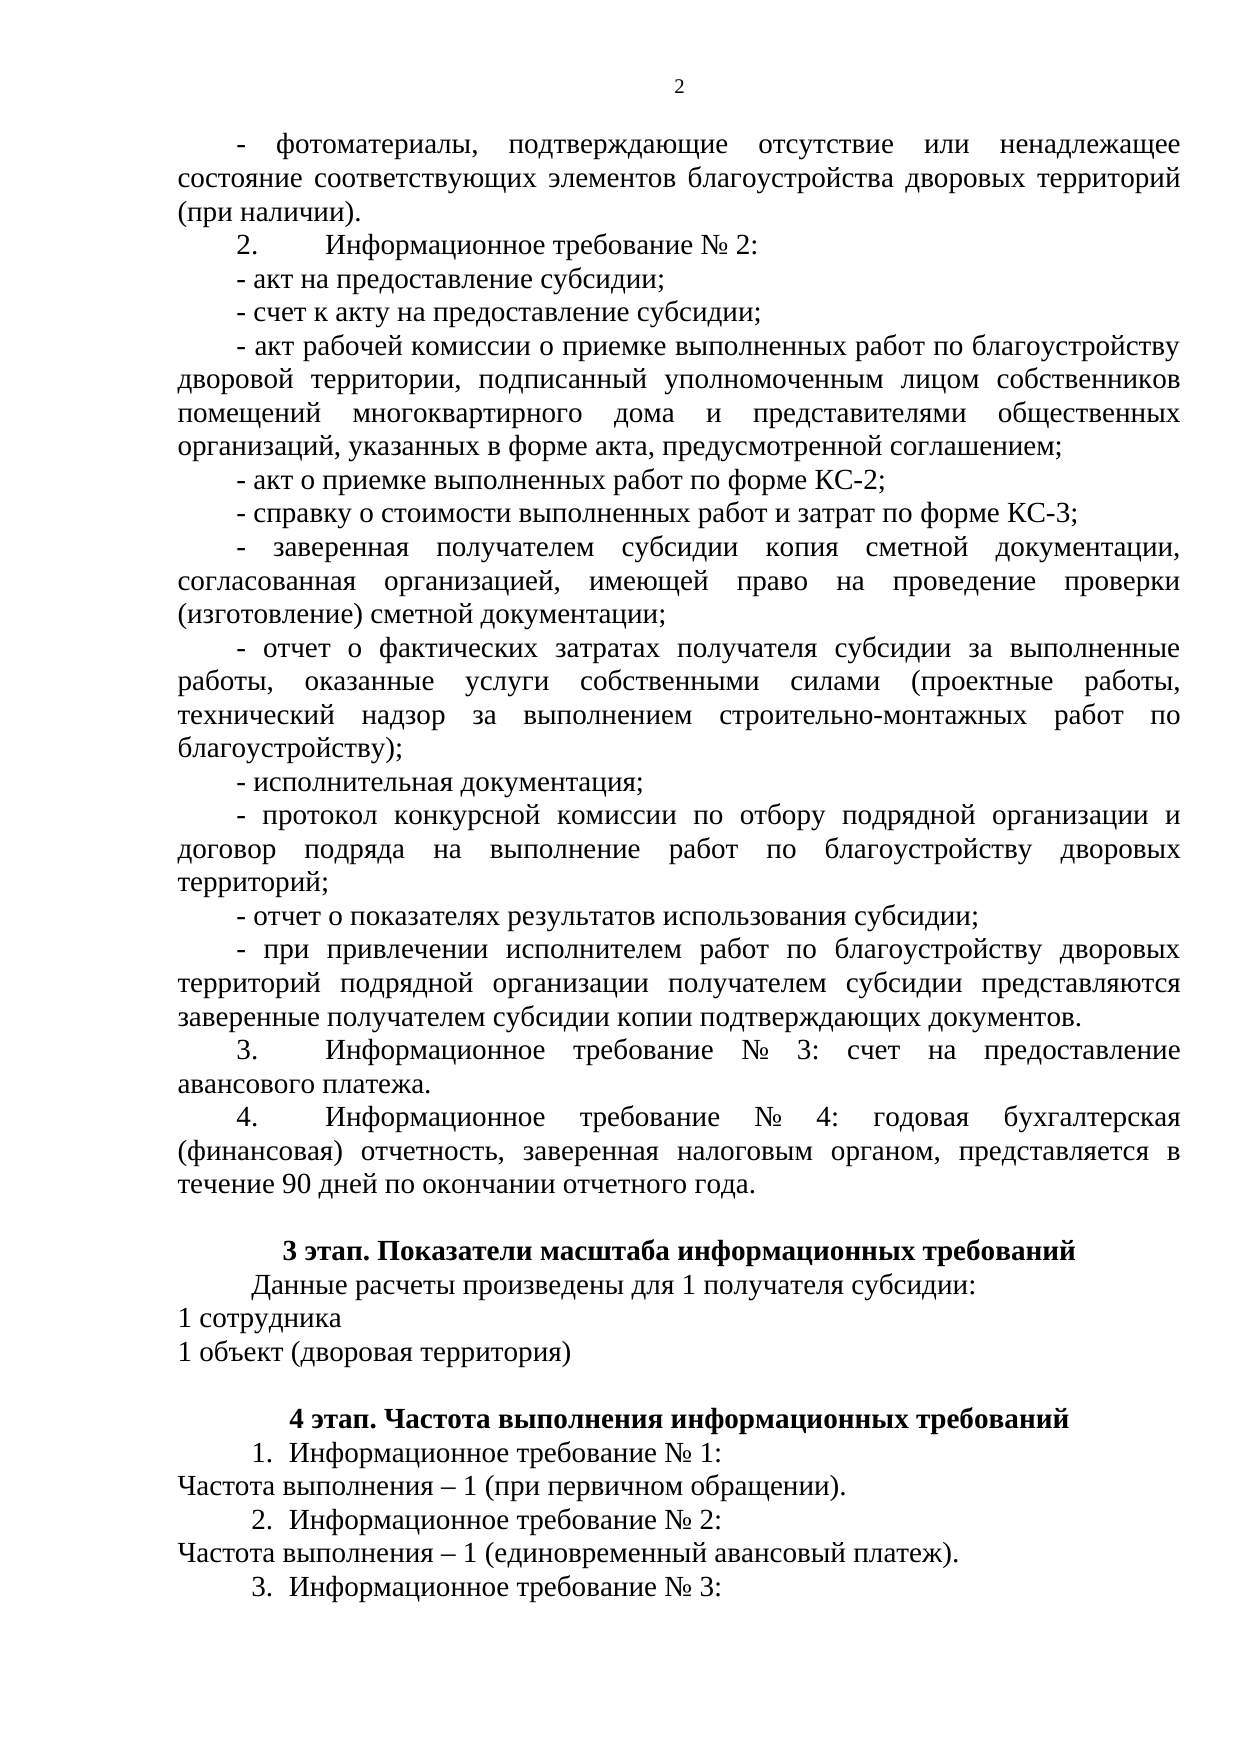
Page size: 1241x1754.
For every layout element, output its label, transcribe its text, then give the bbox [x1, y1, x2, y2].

list - акт рабочей комиссии о приемке выполненных работ по благоустройству дворовой территории, подписанный уполномоченным лицом собственников помещений многоквартирного дома и представителями общественных организаций, указанных в форме акта, предусмотренной соглашением; [177, 328, 1181, 462]
list Информационное требование № 1: [251, 1435, 1181, 1468]
list - акт о приемке выполненных работ по форме КС-2; [236, 462, 1181, 496]
text - счет к акту на предоставление субсидии; [177, 294, 1181, 328]
text Данные расчеты произведены для 1 получателя субсидии: [177, 1267, 1181, 1301]
list Информационное требование № 2: [251, 1502, 1181, 1535]
list Информационное требование № 3: [251, 1569, 1181, 1602]
list - протокол конкурсной комиссии по отбору подрядной организации и договор подряда на выполнение работ по благоустройству дворовых территорий; [177, 797, 1181, 898]
text - фотоматериалы, подтверждающие отсутствие или ненадлежащее состояние соответствующих элементов благоустройства дворовых территорий (при наличии). [177, 127, 1181, 227]
text 3 этап. Показатели масштаба информационных требований [177, 1233, 1181, 1267]
list - акт на предоставление субсидии; [236, 261, 1181, 294]
list Информационное требование № 2: [177, 227, 1181, 261]
text Частота выполнения – 1 (единовременный авансовый платеж). [177, 1535, 1181, 1569]
text 1 объект (дворовая территория) [177, 1334, 1181, 1368]
list - справку о стоимости выполненных работ и затрат по форме КС-3; [236, 496, 1181, 529]
list - при привлечении исполнителем работ по благоустройству дворовых территорий подрядной организации получателем субсидии представляются заверенные получателем субсидии копии подтверждающих документов. [177, 932, 1181, 1032]
list - отчет о показателях результатов использования субсидии; [236, 898, 1181, 932]
text - заверенная получателем субсидии копия сметной документации, согласованная организацией, имеющей право на проведение проверки (изготовление) сметной документации; [177, 529, 1181, 630]
text Частота выполнения – 1 (при первичном обращении). [177, 1468, 1181, 1502]
list - исполнительная документация; [236, 764, 1181, 797]
text 4. Информационное требование № 4: годовая бухгалтерская (финансовая) отчетность, заверенная налоговым органом, представляется в течение 90 дней по окончании отчетного года. [177, 1099, 1181, 1200]
text 1 сотрудника [177, 1301, 1181, 1334]
text 3. Информационное требование № 3: счет на предоставление авансового платежа. [177, 1032, 1181, 1099]
list - отчет о фактических затратах получателя субсидии за выполненные работы, оказанные услуги собственными силами (проектные работы, технический надзор за выполнением строительно-монтажных работ по благоустройству); [177, 630, 1181, 764]
text 4 этап. Частота выполнения информационных требований [177, 1401, 1181, 1435]
